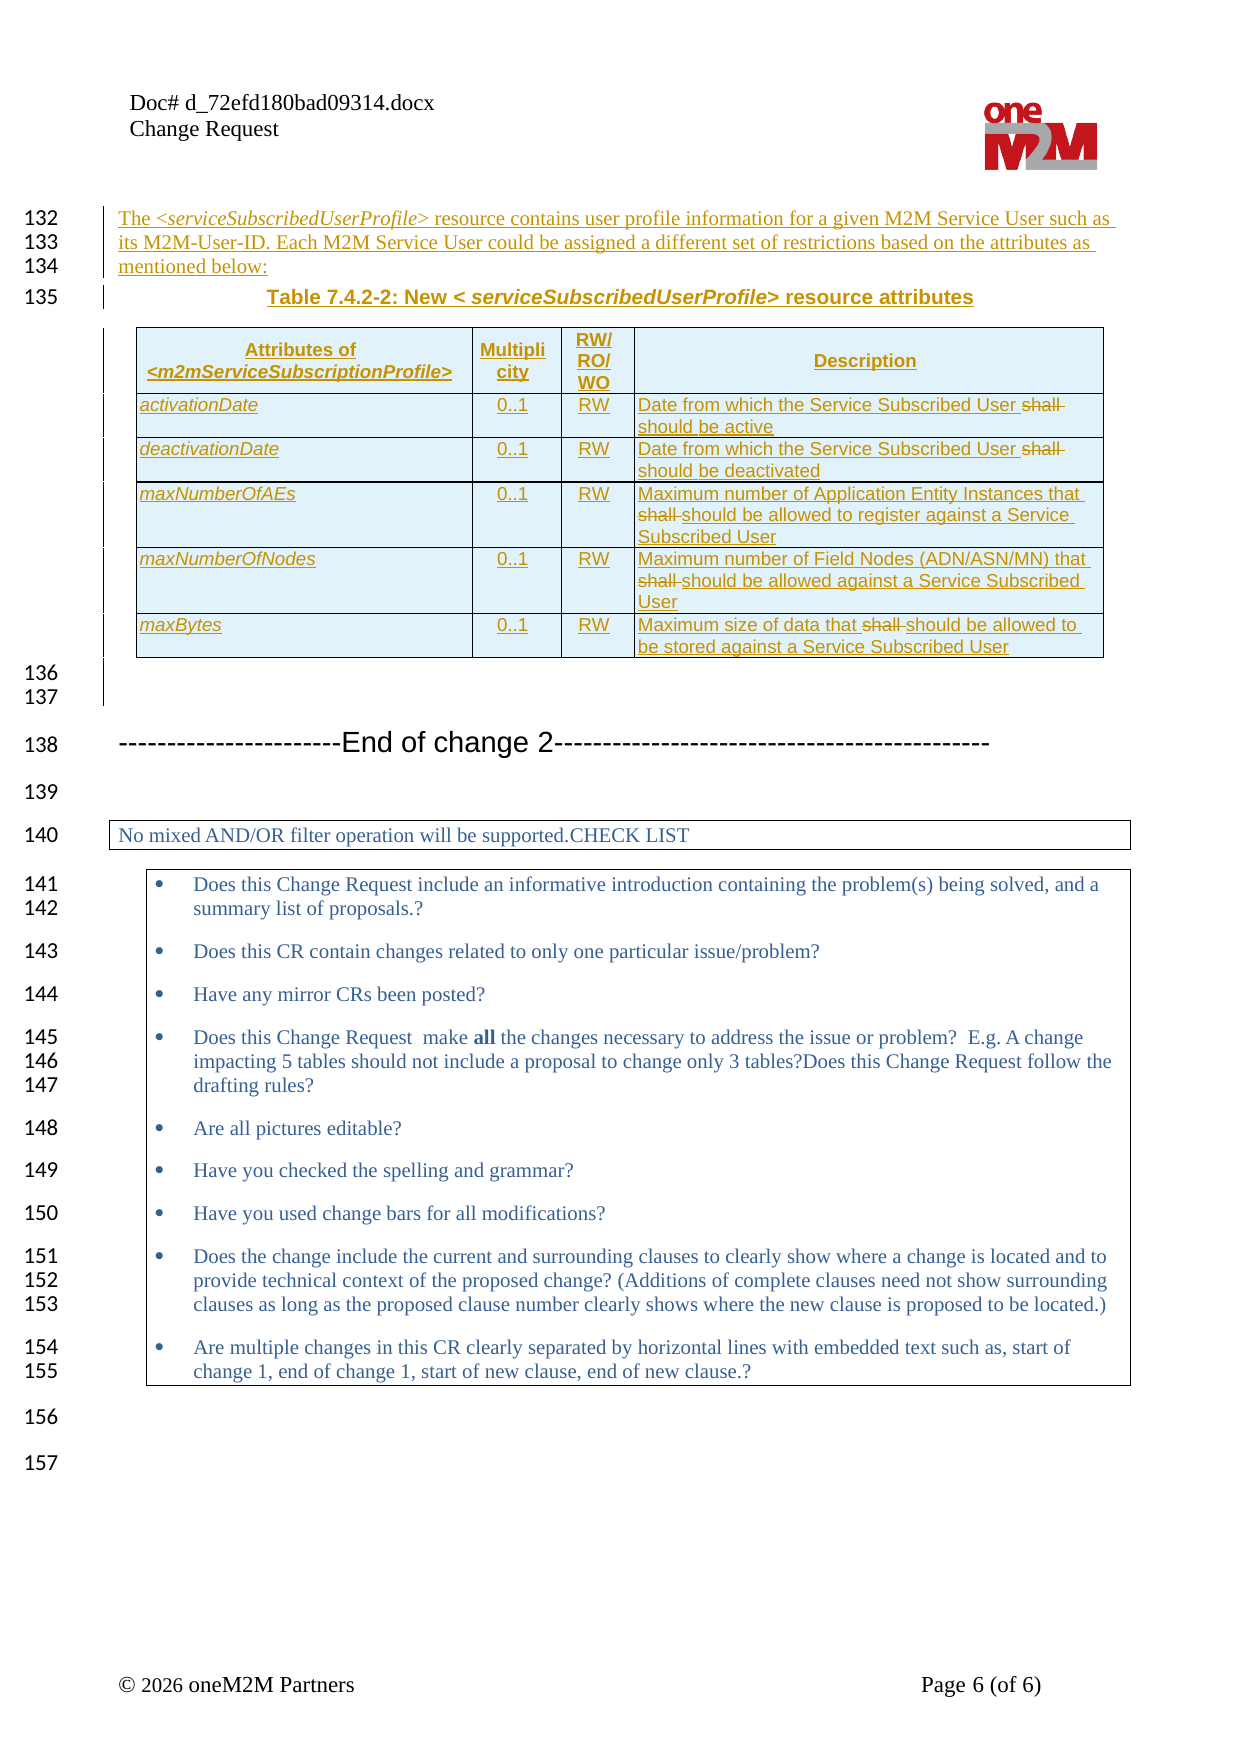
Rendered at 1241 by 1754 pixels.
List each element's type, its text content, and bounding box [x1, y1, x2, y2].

list Have you used change bars for all modifications? [147, 1198, 1130, 1225]
picture [970, 88, 1111, 185]
list Does this Change Request include an informative introduction containing the problem(s) being solved, and a summary list of proposals.? [147, 870, 1130, 920]
subtitle -----------------------End of change 2--------------------------------------------- [118, 725, 1122, 758]
list Are all pictures editable? [147, 1112, 1130, 1140]
list Are multiple changes in this CR clearly separated by horizontal lines with embedded text such as, start of change 1, end of change 1, start of new clause, end of new clause.? [147, 1332, 1130, 1385]
list Have you checked the spelling and grammar? [147, 1155, 1130, 1182]
text No mixed AND/OR filter operation will be supported.CHECK LIST [110, 821, 1130, 849]
list Does this Change Request make all the changes necessary to address the issue or problem? E.g. A change impacting 5 tables should not include a proposal to change only 3 tables?Does this Change Request follow the drafting rules? [147, 1022, 1130, 1097]
list Does the change include the current and surrounding clauses to clearly show where a change is located and to provide technical context of the proposed change? (Additions of complete clauses need not show surrounding clauses as long as the proposed clause number clearly shows where the new clause is proposed to be located.) [147, 1241, 1130, 1316]
list Does this CR contain changes related to only one particular issue/problem? [147, 936, 1130, 963]
list Have any mirror CRs been posted? [147, 979, 1130, 1006]
